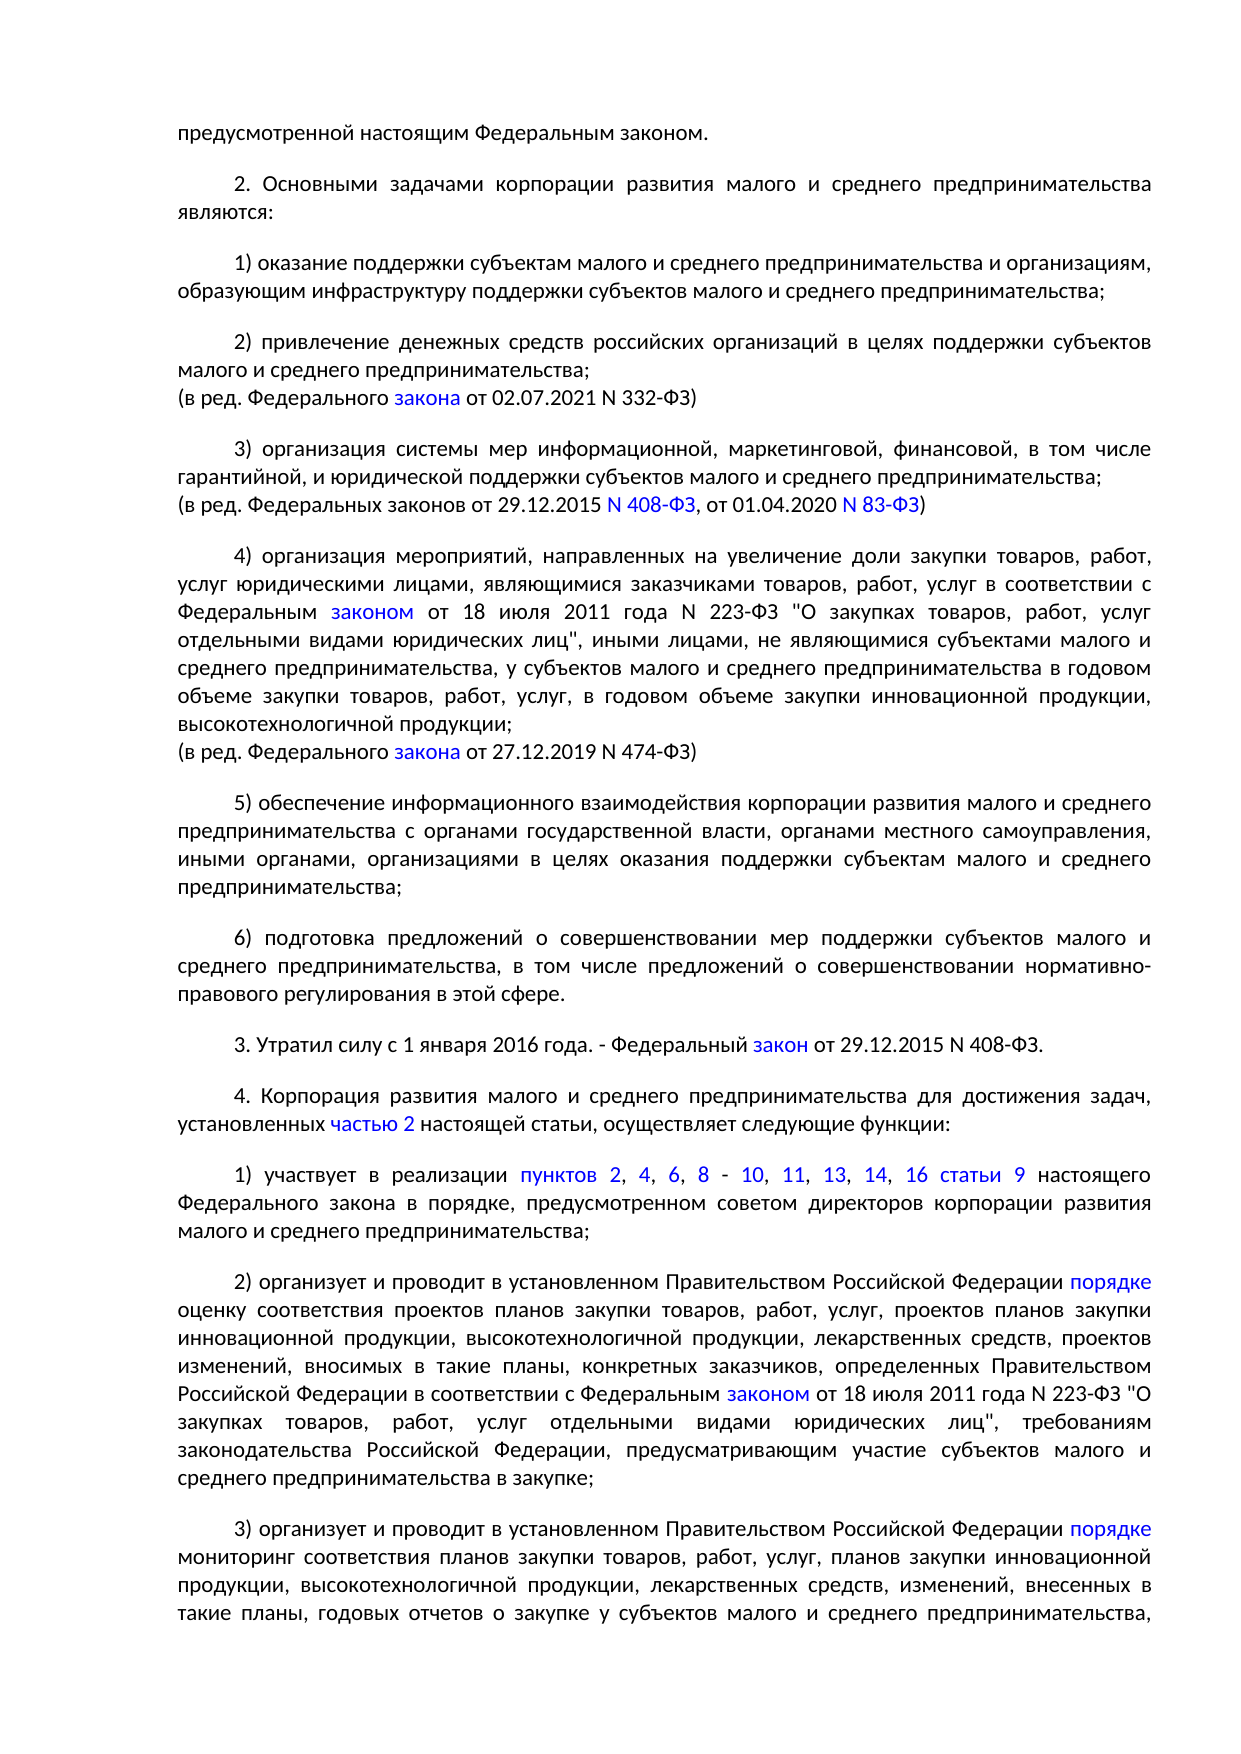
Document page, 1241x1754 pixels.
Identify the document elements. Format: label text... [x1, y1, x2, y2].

text 2. Основными задачами корпорации развития малого и среднего предпринимательства являются: [177, 169, 1152, 225]
text 5) обеспечение информационного взаимодействия корпорации развития малого и среднего предпринимательства с органами государственной власти, органами местного самоуправления, иными органами, организациями в целях оказания поддержки субъектам малого и среднего предпринимательства; [177, 788, 1152, 900]
text 4. Корпорация развития малого и среднего предпринимательства для достижения задач, установленных частью 2 настоящей статьи, осуществляет следующие функции: [177, 1081, 1152, 1137]
text 2) привлечение денежных средств российских организаций в целях поддержки субъектов малого и среднего предпринимательства; [177, 327, 1152, 383]
text 1) участвует в реализации пунктов 2, 4, 6, 8 - 10, 11, 13, 14, 16 статьи 9 настоящего Федерального закона в порядке, предусмотренном советом директоров корпорации развития малого и среднего предпринимательства; [177, 1160, 1152, 1244]
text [177, 1514, 1152, 1626]
text 3. Утратил силу с 1 января 2016 года. - Федеральный закон от 29.12.2015 N 408-ФЗ. [177, 1030, 1152, 1058]
text 4) организация мероприятий, направленных на увеличение доли закупки товаров, работ, услуг юридическими лицами, являющимися заказчиками товаров, работ, услуг в соответствии с Федеральным законом от 18 июля 2011 года N 223-ФЗ "О закупках товаров, работ, услуг отдельными видами юридических лиц", иными лицами, не являющимися субъектами малого и среднего предпринимательства, у субъектов малого и среднего предпринимательства в годовом объеме закупки товаров, работ, услуг, в годовом объеме закупки инновационной продукции, высокотехнологичной продукции; [177, 541, 1152, 737]
text 3) организация системы мер информационной, маркетинговой, финансовой, в том числе гарантийной, и юридической поддержки субъектов малого и среднего предпринимательства; [177, 434, 1152, 490]
text 6) подготовка предложений о совершенствовании мер поддержки субъектов малого и среднего предпринимательства, в том числе предложений о совершенствовании нормативно-правового регулирования в этой сфере. [177, 923, 1152, 1007]
text 1) оказание поддержки субъектам малого и среднего предпринимательства и организациям, образующим инфраструктуру поддержки субъектов малого и среднего предпринимательства; [177, 248, 1152, 304]
text (в ред. Федеральных законов от 29.12.2015 N 408-ФЗ, от 01.04.2020 N 83-ФЗ) [177, 490, 1152, 518]
text 2) организует и проводит в установленном Правительством Российской Федерации порядке оценку соответствия проектов планов закупки товаров, работ, услуг, проектов планов закупки инновационной продукции, высокотехнологичной продукции, лекарственных средств, проектов изменений, вносимых в такие планы, конкретных заказчиков, определенных Правительством Российской Федерации в соответствии с Федеральным законом от 18 июля 2011 года N 223-ФЗ "О закупках товаров, работ, услуг отдельными видами юридических лиц", требованиям законодательства Российской Федерации, предусматривающим участие субъектов малого и среднего предпринимательства в закупке; [177, 1267, 1152, 1491]
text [177, 118, 1152, 146]
text (в ред. Федерального закона от 27.12.2019 N 474-ФЗ) [177, 737, 1152, 765]
text (в ред. Федерального закона от 02.07.2021 N 332-ФЗ) [177, 383, 1152, 411]
